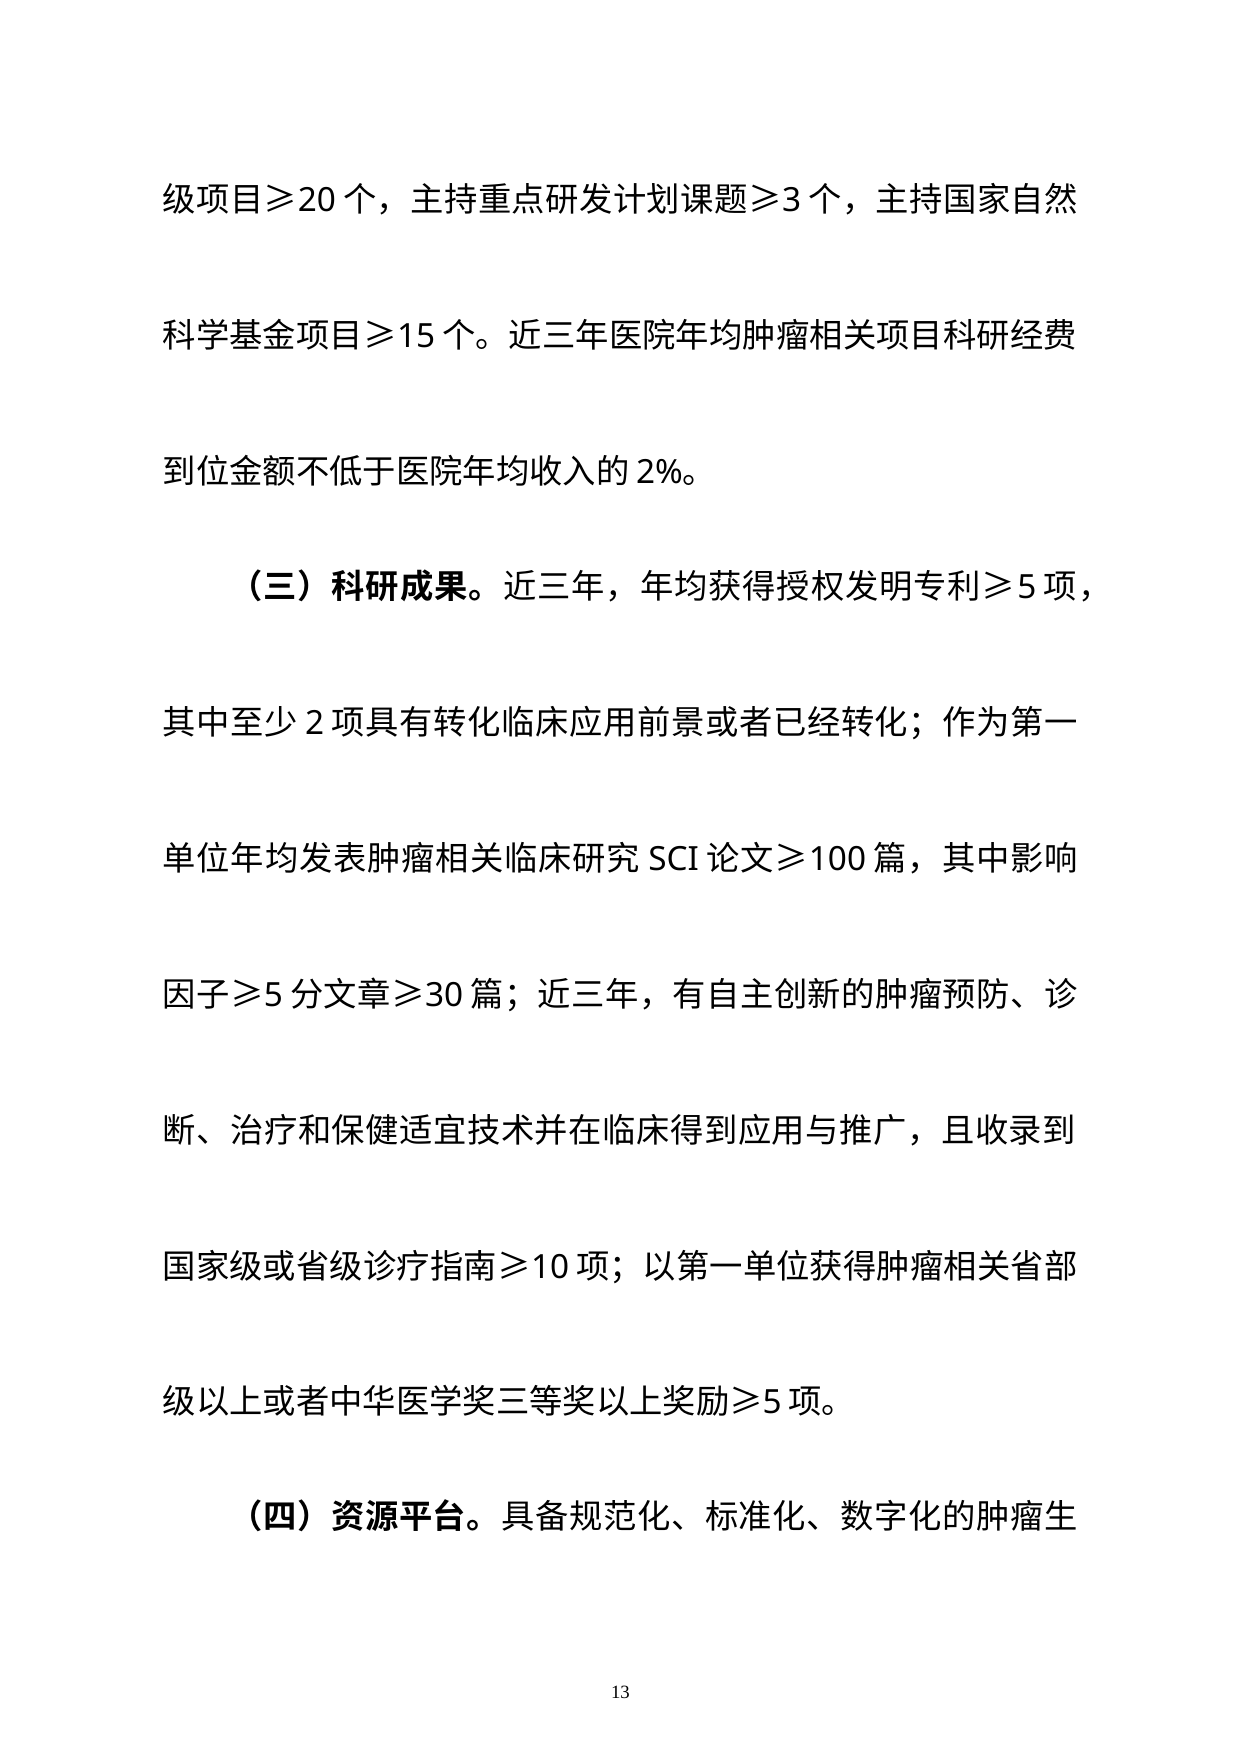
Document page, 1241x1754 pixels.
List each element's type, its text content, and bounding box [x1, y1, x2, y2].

text （三）科研成果。近三年，年均获得授权发明专利≥5项，其中至少2项具有转化临床应用前景或者已经转化；作为第一单位年均发表肿瘤相关临床研究SCI论文≥100篇，其中影响因子≥5分文章≥30篇；近三年，有自主创新的肿瘤预防、诊断、治疗和保健适宜技术并在临床得到应用与推广，且收录到国家级或省级诊疗指南≥10项；以第一单位获得肿瘤相关省部级以上或者中华医学奖三等奖以上奖励≥5项。 [162, 539, 1078, 1445]
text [162, 152, 1078, 514]
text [162, 1469, 1078, 1560]
